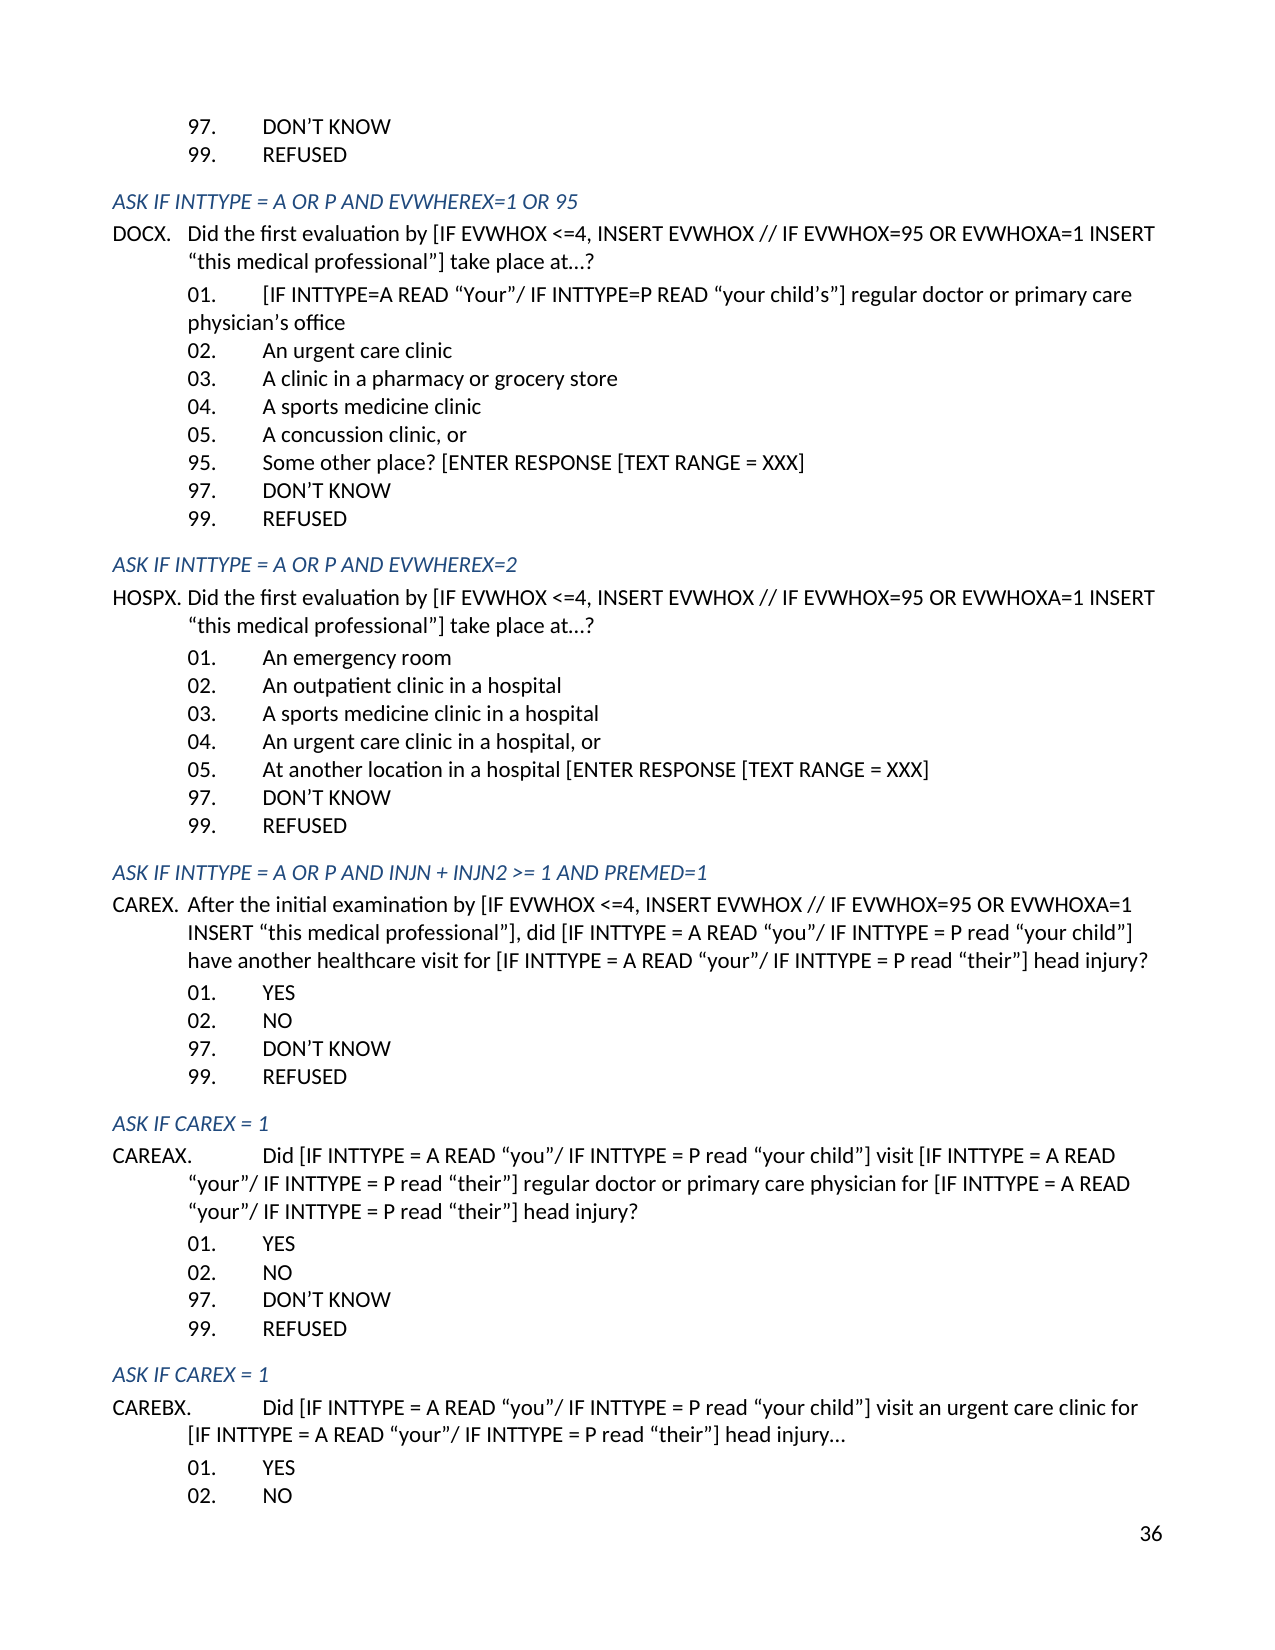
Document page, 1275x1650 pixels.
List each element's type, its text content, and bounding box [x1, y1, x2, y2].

text 97. DON’T KNOW [187, 112, 1162, 141]
text 02. NO [187, 1258, 1162, 1286]
text 99. REFUSED [187, 1062, 1162, 1090]
text ask if inttype = a or p and evwhereX=2 [112, 551, 1162, 579]
text ask if inttype = a or p and evwhereX=1 or 95 [112, 187, 1162, 215]
text 04. A sports medicine clinic [187, 392, 1162, 420]
text 95. Some other place? [ENTER RESPONSE [TEXT RANGE = XXX] [187, 448, 1162, 476]
text 01. YES [187, 1453, 1162, 1481]
text 02. An outpatient clinic in a hospital [187, 671, 1162, 699]
text 99. REFUSED [187, 811, 1162, 839]
text CAREX. After the initial examination by [IF EVWHOX <=4, INSERT EVWHOX // IF EVWHOX=95 OR EVWHOXA=1 INSERT “this medical professional”], did [IF INTTYPE = A READ “you”/ IF INTTYPE = P read “your child”] have another healthcare visit for [IF INTTYPE = A READ “your”/ IF INTTYPE = P read “their”] head injury? [112, 890, 1162, 974]
text 01. YES [187, 1229, 1162, 1258]
text 97. DON’T KNOW [187, 476, 1162, 504]
text 97. DON’T KNOW [187, 1034, 1162, 1062]
text 97. DON’T KNOW [187, 1286, 1162, 1314]
text 04. An urgent care clinic in a hospital, or [187, 727, 1162, 755]
text 97. DON’T KNOW [187, 783, 1162, 811]
text 02. An urgent care clinic [187, 336, 1162, 364]
text 05. A concussion clinic, or [187, 420, 1162, 448]
text 03. A clinic in a pharmacy or grocery store [187, 364, 1162, 392]
text 05. At another location in a hospital [ENTER RESPONSE [TEXT RANGE = XXX] [187, 755, 1162, 783]
text ask if inttype = a or p and INJN + INJN2 >= 1 and premed=1 [112, 858, 1162, 886]
text 03. A sports medicine clinic in a hospital [187, 699, 1162, 727]
text HOSPX. Did the first evaluation by [IF EVWHOX <=4, INSERT EVWHOX // IF EVWHOX=95 OR EVWHOXA=1 INSERT “this medical professional”] take place at…? [112, 583, 1162, 639]
text 02. NO [187, 1006, 1162, 1034]
text ask if carex = 1 [112, 1109, 1162, 1137]
text 99. REFUSED [187, 504, 1162, 532]
text 01. An emergency room [187, 643, 1162, 671]
text 01. [IF INTTYPE=A READ “Your”/ IF INTTYPE=P READ “your child’s”] regular doctor or primary care physician’s office [187, 280, 1162, 336]
text ask if carex = 1 [112, 1360, 1162, 1388]
text 99. REFUSED [187, 141, 1162, 168]
text 01. YES [187, 978, 1162, 1006]
text CAREAX. Did [IF INTTYPE = A READ “you”/ IF INTTYPE = P read “your child”] visit [IF INTTYPE = A READ “your”/ IF INTTYPE = P read “their”] regular doctor or primary care physician for [IF INTTYPE = A READ “your”/ IF INTTYPE = P read “their”] head injury? [112, 1141, 1162, 1225]
text DOCX. Did the first evaluation by [IF EVWHOX <=4, INSERT EVWHOX // IF EVWHOX=95 OR EVWHOXA=1 INSERT “this medical professional”] take place at…? [112, 219, 1162, 276]
text CAREBX. Did [IF INTTYPE = A READ “you”/ IF INTTYPE = P read “your child”] visit an urgent care clinic for [IF INTTYPE = A READ “your”/ IF INTTYPE = P read “their”] head injury… [112, 1393, 1162, 1449]
text 99. REFUSED [187, 1314, 1162, 1342]
text 02. NO [187, 1481, 1162, 1509]
